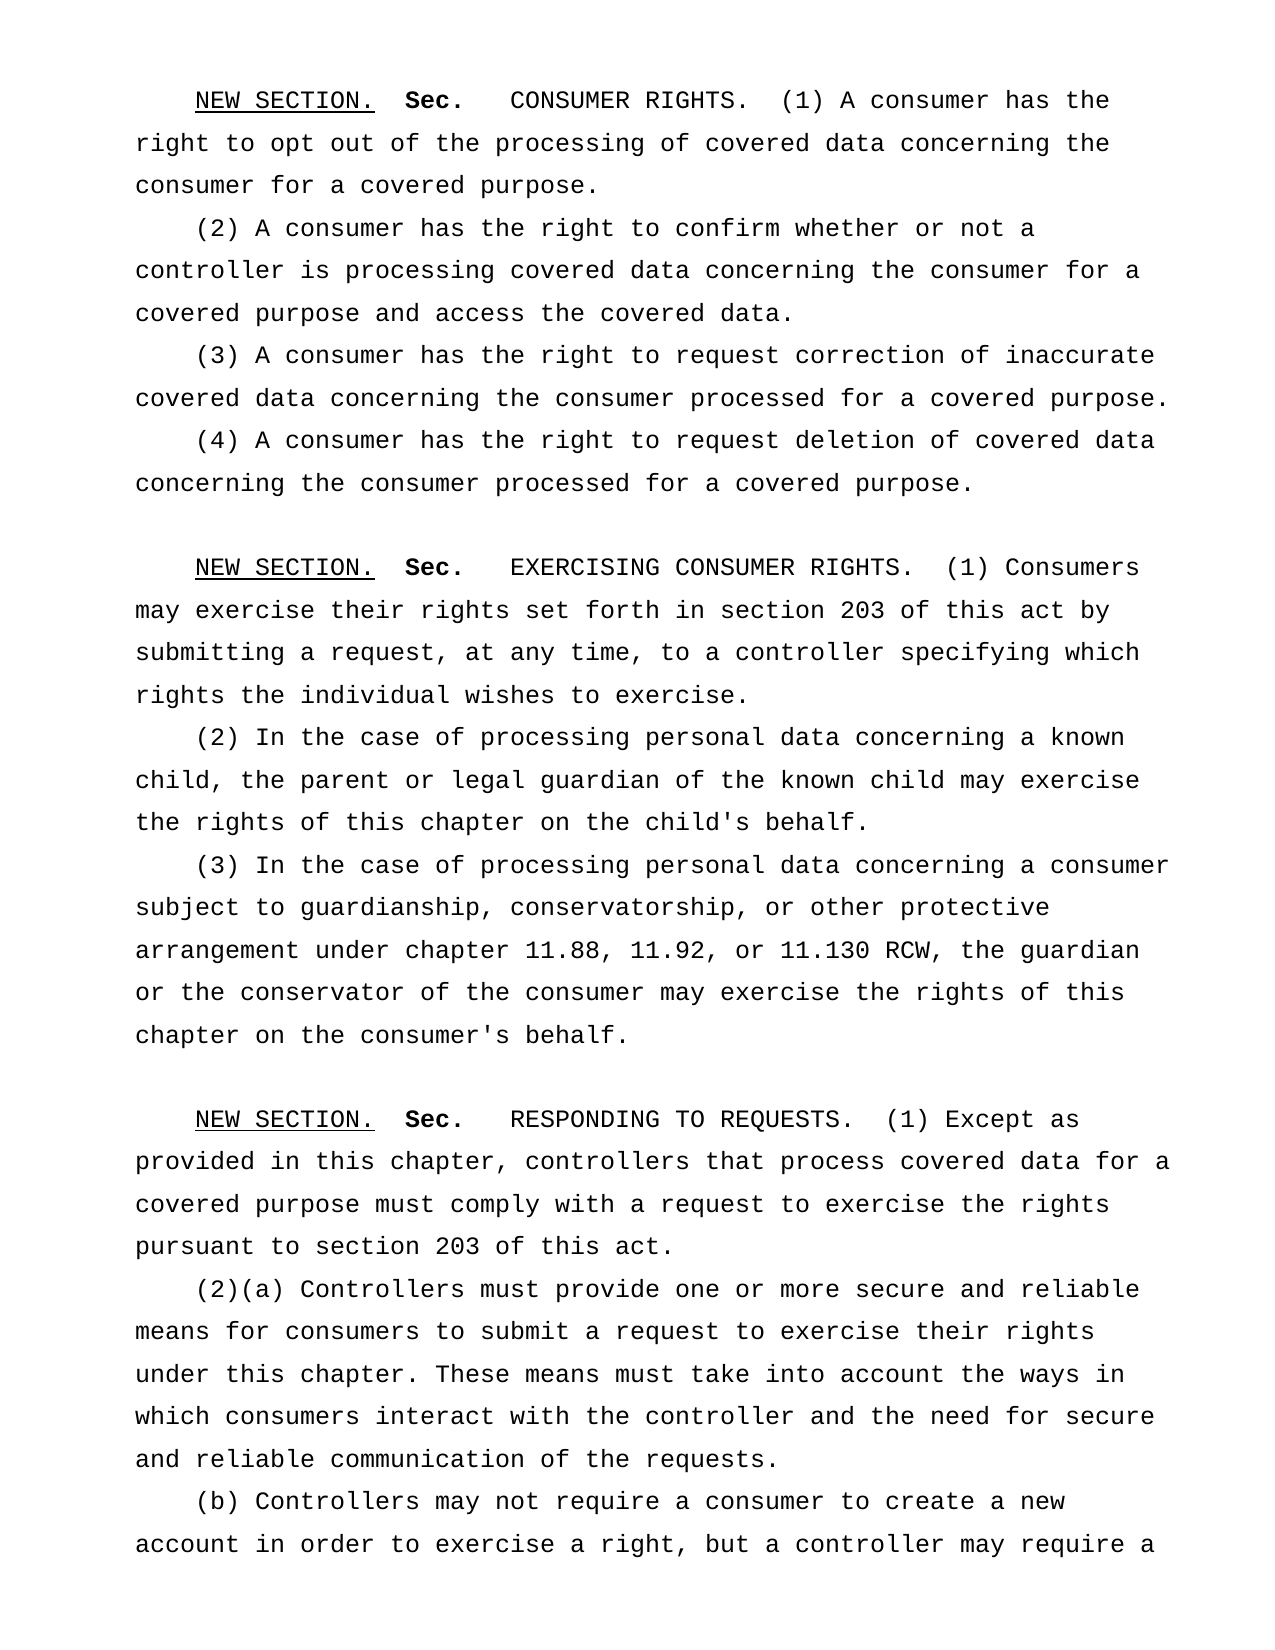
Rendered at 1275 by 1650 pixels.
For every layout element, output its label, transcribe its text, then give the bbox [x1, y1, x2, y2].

text NEW SECTION. Sec. EXERCISING CONSUMER RIGHTS. (1) Consumers may exercise their rights set forth in section 203 of this act by submitting a request, at any time, to a controller specifying which rights the individual wishes to exercise. [135, 542, 1170, 712]
text (2)(a) Controllers must provide one or more secure and reliable means for consumers to submit a request to exercise their rights under this chapter. These means must take into account the ways in which consumers interact with the controller and the need for secure and reliable communication of the requests. [135, 1263, 1170, 1476]
text NEW SECTION. Sec. RESPONDING TO REQUESTS. (1) Except as provided in this chapter, controllers that process covered data for a covered purpose must comply with a request to exercise the rights pursuant to section 203 of this act. [135, 1093, 1170, 1263]
text (4) A consumer has the right to request deletion of covered data concerning the consumer processed for a covered purpose. [135, 415, 1170, 500]
text (2) In the case of processing personal data concerning a known child, the parent or legal guardian of the known child may exercise the rights of this chapter on the child's behalf. [135, 712, 1170, 839]
text (2) A consumer has the right to confirm whether or not a controller is processing covered data concerning the consumer for a covered purpose and access the covered data. [135, 202, 1170, 330]
text NEW SECTION. Sec. CONSUMER RIGHTS. (1) A consumer has the right to opt out of the processing of covered data concerning the consumer for a covered purpose. [135, 75, 1170, 202]
text (3) A consumer has the right to request correction of inaccurate covered data concerning the consumer processed for a covered purpose. [135, 330, 1170, 415]
text (3) In the case of processing personal data concerning a consumer subject to guardianship, conservatorship, or other protective arrangement under chapter 11.88, 11.92, or 11.130 RCW, the guardian or the conservator of the consumer may exercise the rights of this chapter on the consumer's behalf. [135, 839, 1170, 1052]
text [135, 1476, 1170, 1561]
